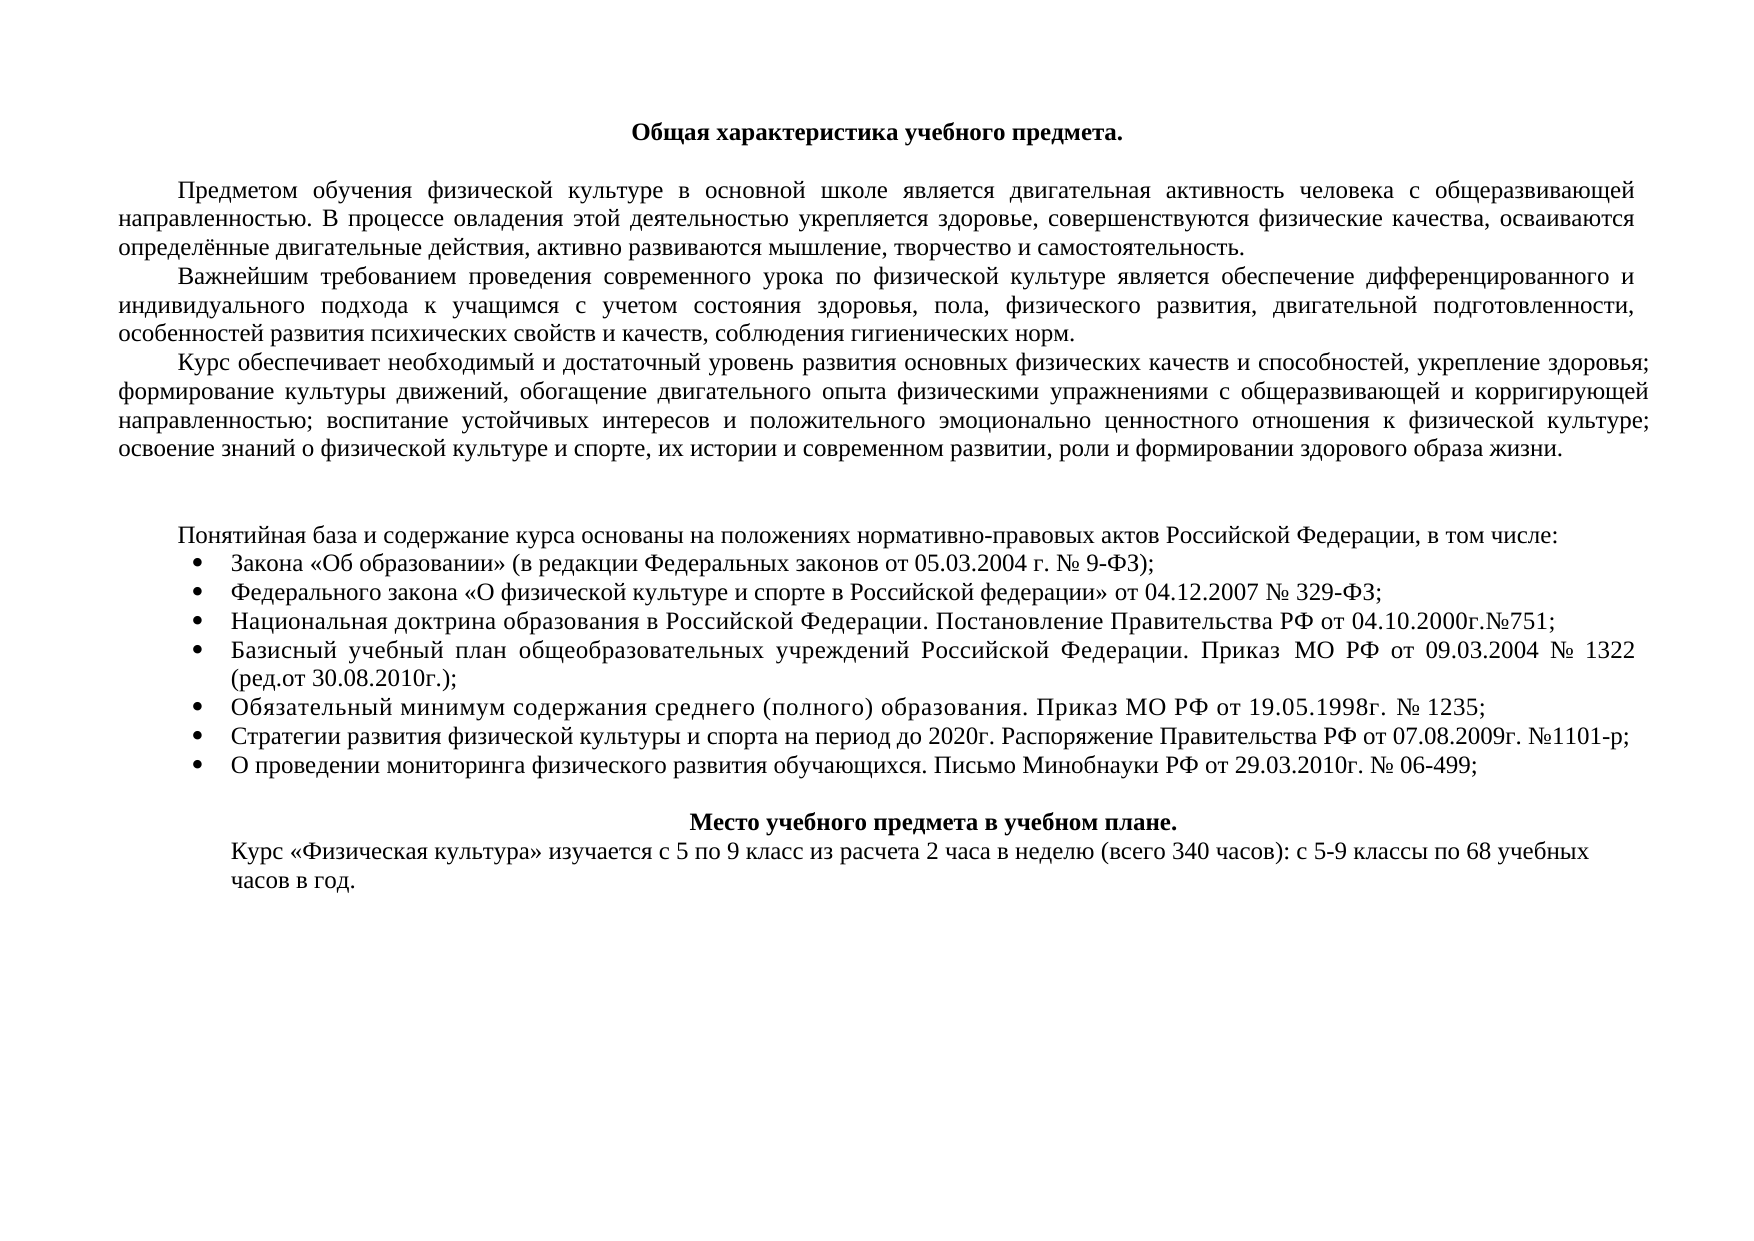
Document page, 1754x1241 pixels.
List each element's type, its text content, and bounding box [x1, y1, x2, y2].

text Предметом обучения физической культуре в основной школе является двигательная активность человека с общеразвивающей направленностью. В процессе овладения этой деятельностью укрепляется здоровье, совершенствуются физические качества, осваиваются определённые двигательные действия, активно развиваются мышление, творчество и самостоятельность. [118, 175, 1636, 261]
list Стратегии развития физической культуры и спорта на период до 2020г. Распоряжение Правительства РФ от 07.08.2009г. №1101-р; [193, 721, 1651, 750]
text Общая характеристика учебного предмета. [118, 117, 1636, 146]
list Федерального закона «О физической культуре и спорте в Российской федерации» от 04.12.2007 № 329-ФЗ; [193, 577, 1636, 606]
text Курс обеспечивает необходимый и достаточный уровень развития основных физических качеств и способностей, укрепление здоровья; формирование культуры движений, обогащение двигательного опыта физическими упражнениями с общеразвивающей и корригирующей направленностью; воспитание устойчивых интересов и положительного эмоционально ценностного отношения к физической культуре; освоение знаний о физической культуре и спорте, их истории и современном развитии, роли и формировании здорового образа жизни. [118, 347, 1651, 462]
text Важнейшим требованием проведения современного урока по физической культуре является обеспечение дифференцированного и индивидуального подхода к учащимся с учетом состояния здоровья, пола, физического развития, двигательной подготовленности, особенностей развития психических свойств и качеств, соблюдения гигиенических норм. [118, 261, 1636, 347]
list Базисный учебный план общеобразовательных учреждений Российской Федерации. Приказ МО РФ от 09.03.2004 № 1322 (ред.от 30.08.2010г.); [193, 635, 1636, 692]
list Курс «Физическая культура» изучается с 5 по 9 класс из расчета 2 часа в неделю (всего 340 часов): с 5-9 классы по 68 учебных часов в год. [231, 836, 1636, 893]
list Закона «Об образовании» (в редакции Федеральных законов от 05.03.2004 г. № 9-ФЗ); [193, 548, 1636, 577]
list Место учебного предмета в учебном плане. [231, 807, 1636, 836]
list Национальная доктрина образования в Российской Федерации. Постановление Правительства РФ от 04.10.2000г.№751; [193, 606, 1636, 635]
list О проведении мониторинга физического развития обучающихся. Письмо Минобнауки РФ от 29.03.2010г. № 06-499; [193, 750, 1651, 778]
list Обязательный минимум содержания среднего (полного) образования. Приказ МО РФ от 19.05.1998г. № 1235; [193, 692, 1636, 721]
text Понятийная база и содержание курса основаны на положениях нормативно-правовых актов Российской Федерации, в том числе: [118, 520, 1636, 548]
